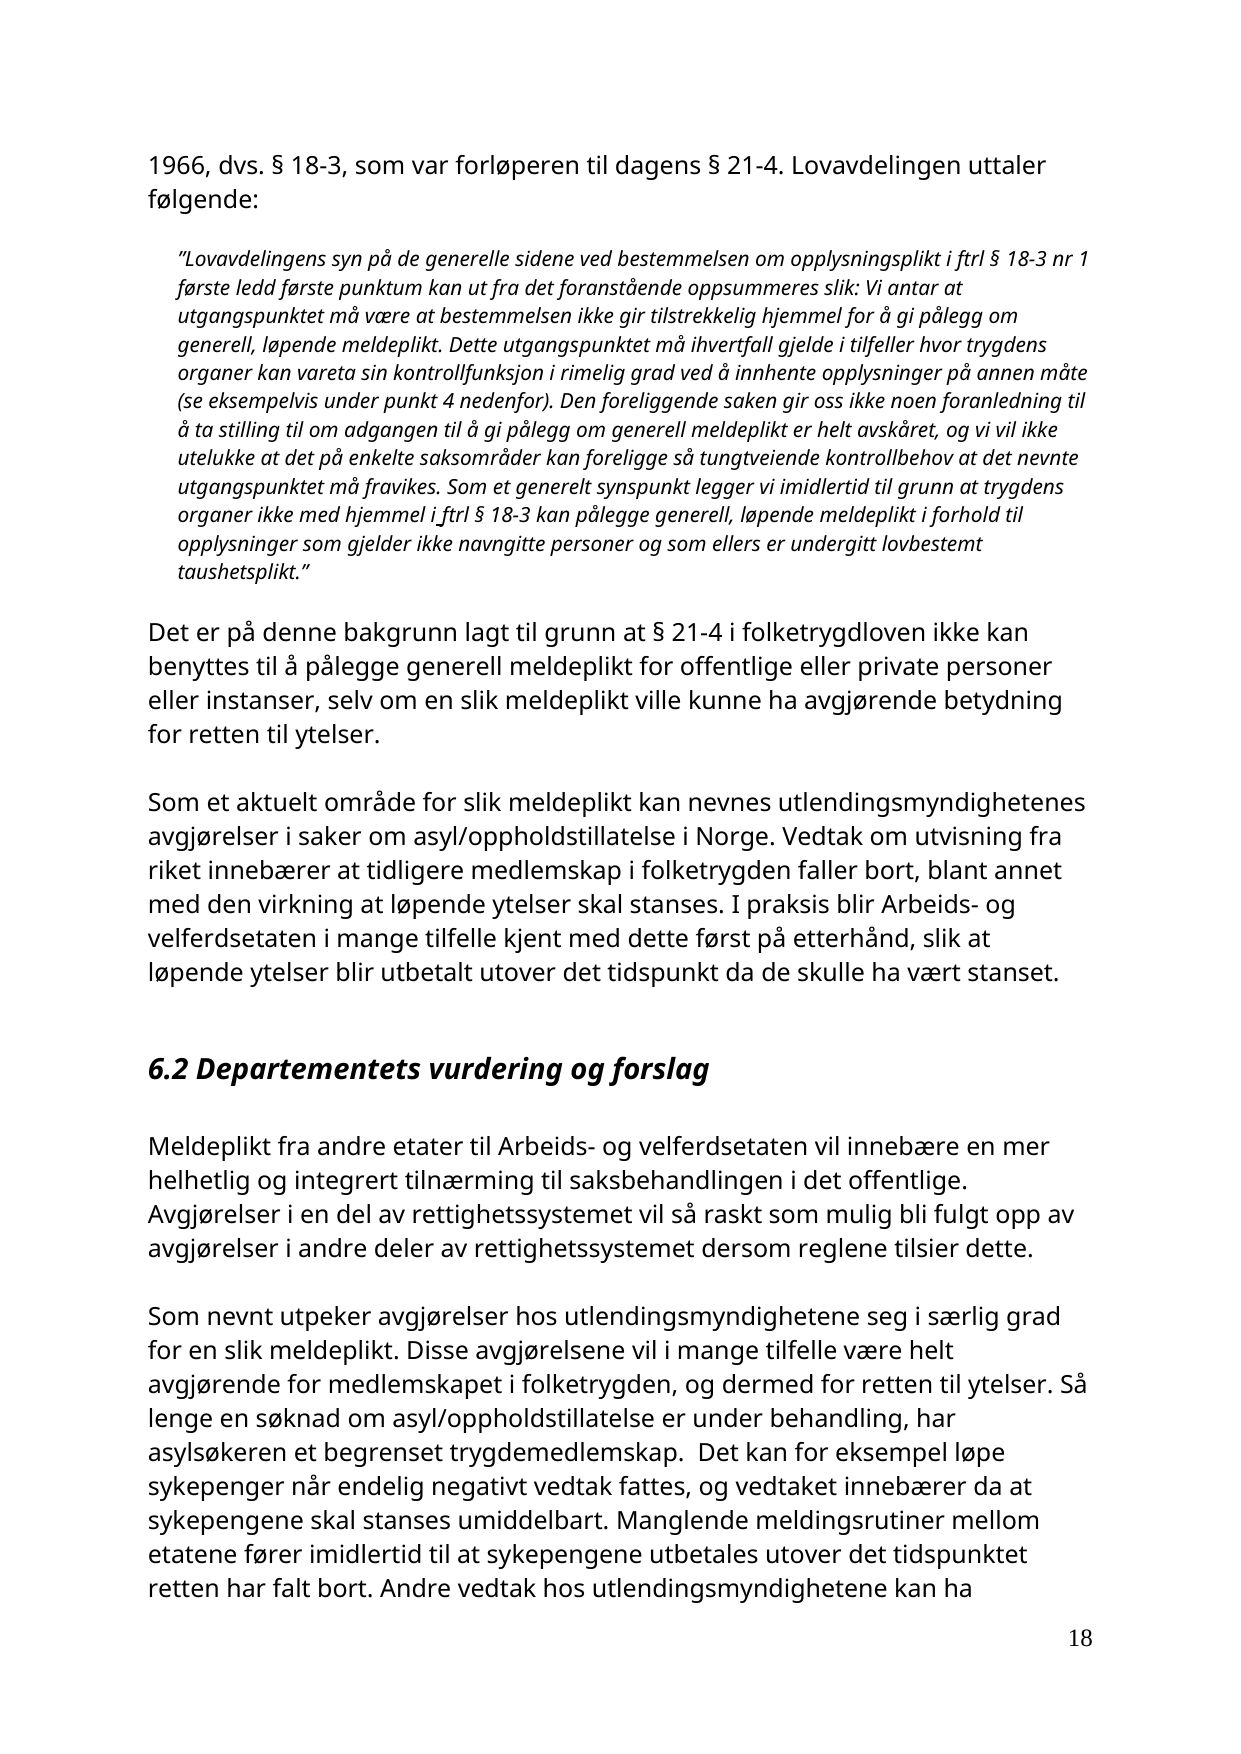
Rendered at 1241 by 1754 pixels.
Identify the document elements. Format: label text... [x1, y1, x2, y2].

text ”Lovavdelingens syn på de generelle sidene ved bestemmelsen om opplysningsplikt i ftrl § 18-3 nr 1 første ledd første punktum kan ut fra det foranstående oppsummeres slik: Vi antar at utgangspunktet må være at bestemmelsen ikke gir tilstrekkelig hjemmel for å gi pålegg om generell, løpende meldeplikt. Dette utgangspunktet må ihvertfall gjelde i tilfeller hvor trygdens organer kan vareta sin kontrollfunksjon i rimelig grad ved å innhente opplysninger på annen måte (se eksempelvis under punkt 4 nedenfor). Den foreliggende saken gir oss ikke noen foranledning til å ta stilling til om adgangen til å gi pålegg om generell meldeplikt er helt avskåret, og vi vil ikke utelukke at det på enkelte saksområder kan foreligge så tungtveiende kontrollbehov at det nevnte utgangspunktet må fravikes. Som et generelt synspunkt legger vi imidlertid til grunn at trygdens organer ikke med hjemmel i ftrl § 18-3 kan pålegge generell, løpende meldeplikt i forhold til opplysninger som gjelder ikke navngitte personer og som ellers er undergitt lovbestemt taushetsplikt.” [177, 244, 1093, 586]
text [148, 1298, 1093, 1605]
text Det er på denne bakgrunn lagt til grunn at § 21-4 i folketrygdloven ikke kan benyttes til å pålegge generell meldeplikt for offentlige eller private personer eller instanser, selv om en slik meldeplikt ville kunne ha avgjørende betydning for retten til ytelser. [148, 614, 1093, 751]
text Meldeplikt fra andre etater til Arbeids- og velferdsetaten vil innebære en mer helhetlig og integrert tilnærming til saksbehandlingen i det offentlige. Avgjørelser i en del av rettighetssystemet vil så raskt som mulig bli fulgt opp av avgjørelser i andre deler av rettighetssystemet dersom reglene tilsier dette. [148, 1128, 1093, 1264]
text Som et aktuelt område for slik meldeplikt kan nevnes utlendingsmyndighetenes avgjørelser i saker om asyl/oppholdstillatelse i Norge. Vedtak om utvisning fra riket innebærer at tidligere medlemskap i folketrygden faller bort, blant annet med den virkning at løpende ytelser skal stanses. I praksis blir Arbeids- og velferdsetaten i mange tilfelle kjent med dette først på etterhånd, slik at løpende ytelser blir utbetalt utover det tidspunkt da de skulle ha vært stanset. [148, 785, 1093, 989]
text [148, 148, 1093, 216]
subtitle 6.2 Departementets vurdering og forslag [148, 1048, 1093, 1088]
